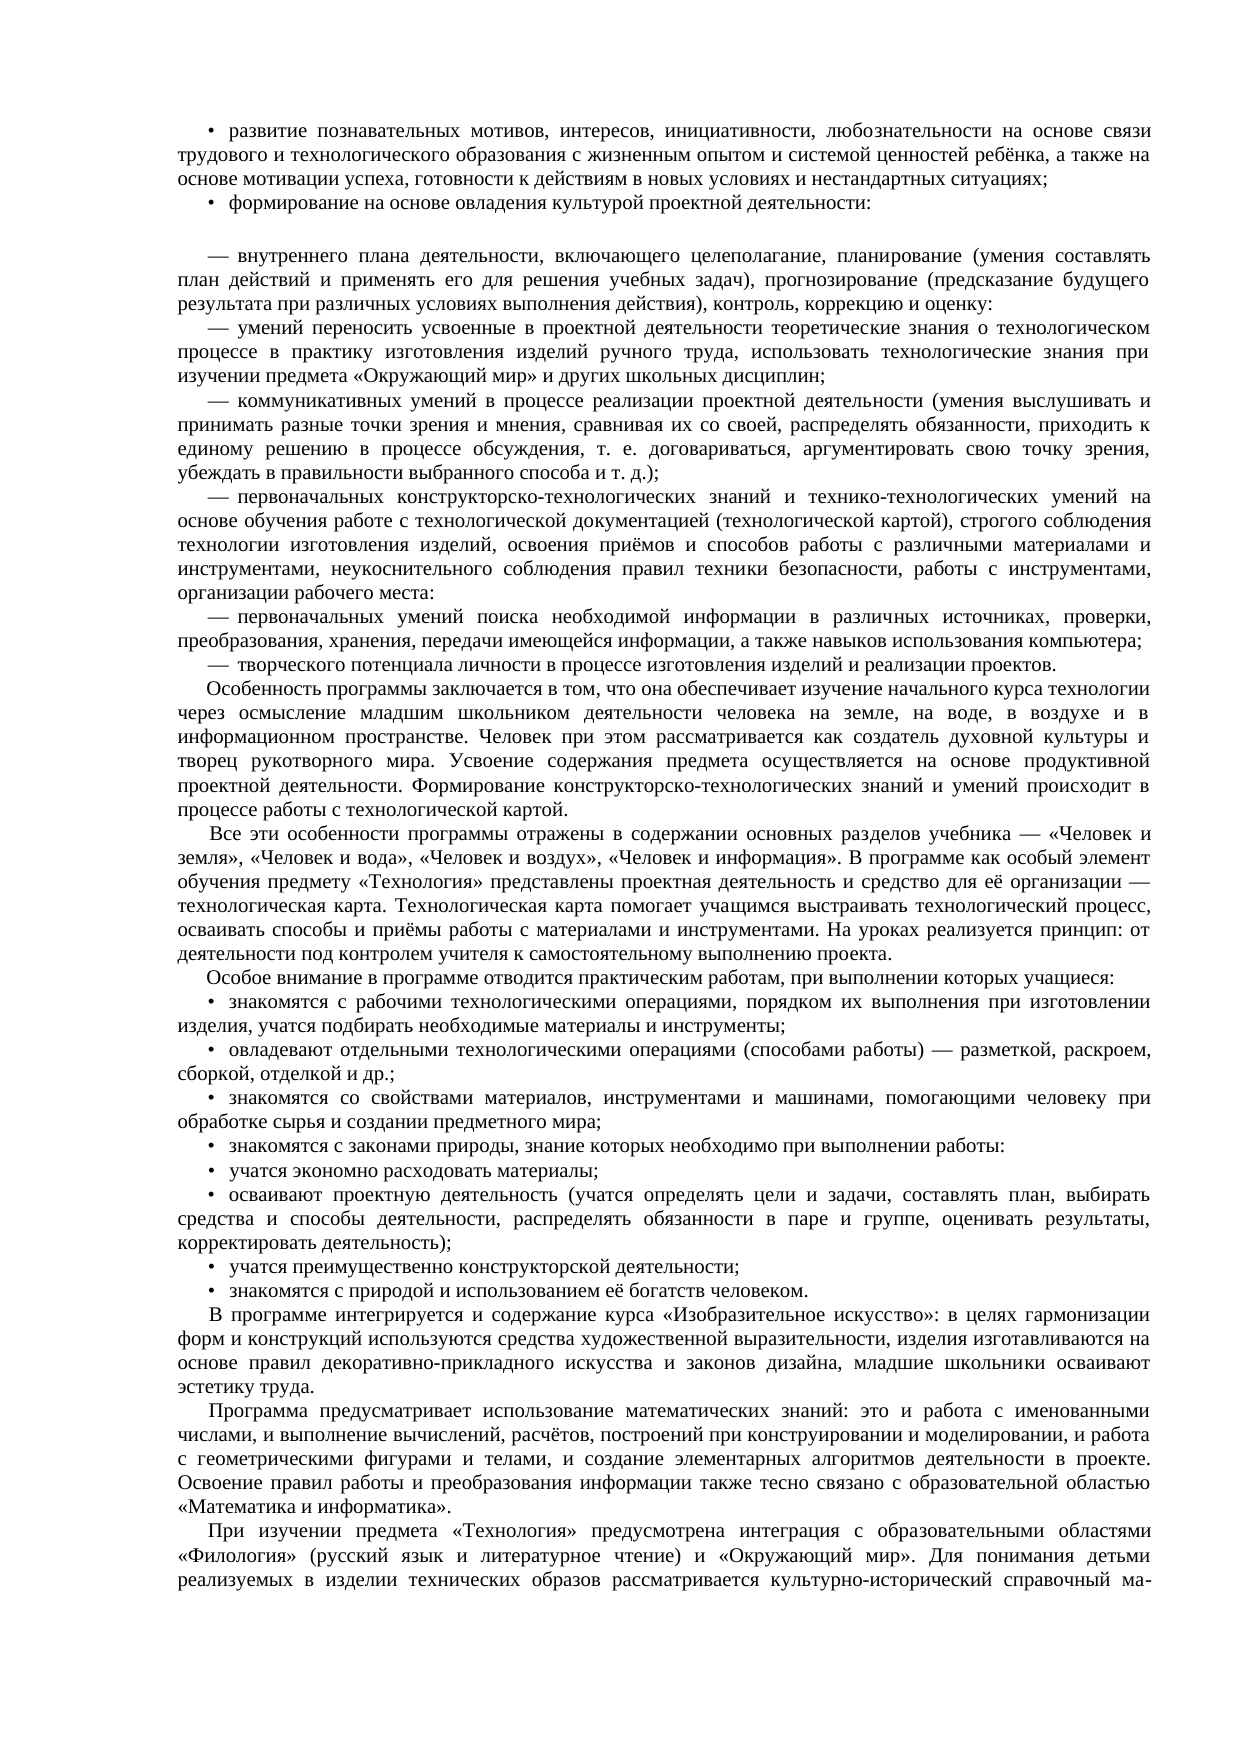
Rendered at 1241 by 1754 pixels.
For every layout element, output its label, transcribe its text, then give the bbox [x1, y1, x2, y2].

list коммуникативных умений в процессе реализации проектной деятельности (умения выслушивать и принимать разные точки зрения и мнения, сравнивая их со своей, распределять обязанности, приходить к единому решению в процессе обсуждения, т. е. договариваться, аргументировать свою точку зрения, убеждать в правильности выбранного способа и т. д.); [177, 387, 1151, 484]
list первоначальных конструкторско-технологических знаний и технико-технологических умений на основе обучения работе с технологической документацией (технологической картой), строгого соблюдения технологии изготовления изделий, освоения приёмов и способов работы с различными материалами и инструментами, неукоснительного соблюдения правил техники безопасности, работы с инструментами, организации рабочего места: [177, 484, 1152, 604]
list развитие познавательных мотивов, интересов, инициативности, любознательности на основе связи трудового и технологического образования с жизненным опытом и системой ценностей ребёнка, а также на основе мотивации успеха, готовности к действиям в новых условиях и нестандартных ситуациях; [177, 118, 1152, 190]
text Особенность программы заключается в том, что она обеспечивает изучение начального курса технологии через осмысление младшим школьником деятельности человека на земле, на воде, в воздухе и в информационном пространстве. Человек при этом рассматривается как создатель духовной культуры и творец рукотворного мира. Усвоение содержания предмета осуществляется на основе продуктивной проектной деятельности. Формирование конструкторско-технологических знаний и умений происходит в процессе работы с технологической картой. [177, 676, 1150, 821]
list первоначальных умений поиска необходимой информации в различных источниках, проверки, преобразования, хранения, передачи имеющейся информации, а также навыков использования компьютера; [177, 604, 1152, 652]
text В программе интегрируется и содержание курса «Изобразительное искусство»: в целях гармонизации форм и конструкций используются средства художественной выразительности, изделия изготавливаются на основе правил декоративно-прикладного искусства и законов дизайна, младшие школьники осваивают эстетику труда. [177, 1302, 1150, 1398]
list учатся преимущественно конструкторской деятельности; [208, 1254, 1152, 1278]
list осваивают проектную деятельность (учатся определять цели и задачи, составлять план, выбирать средства и способы деятельности, распределять обязанности в паре и группе, оценивать результаты, корректировать деятельность); [177, 1182, 1152, 1254]
text Особое внимание в программе отводится практическим работам, при выполнении которых учащиеся: [177, 965, 1152, 989]
list творческого потенциала личности в процессе изготовления изделий и реализации проектов. [177, 652, 1152, 676]
list знакомятся со свойствами материалов, инструментами и машинами, помогающими человеку при обработке сырья и создании предметного мира; [177, 1085, 1152, 1133]
list учатся экономно расходовать материалы; [208, 1157, 1152, 1182]
list овладевают отдельными технологическими операциями (способами работы) — разметкой, раскроем, сборкой, отделкой и др.; [177, 1037, 1152, 1085]
list внутреннего плана деятельности, включающего целеполагание, планирование (умения составлять план действий и применять его для решения учебных задач), прогнозирование (предсказание будущего результата при различных условиях выполнения действия), контроль, коррекцию и оценку: [177, 243, 1151, 315]
text Программа предусматривает использование математических знаний: это и работа с именованными числами, и выполнение вычислений, расчётов, построений при конструировании и моделировании, и работа с геометрическими фигурами и телами, и создание элементарных алгоритмов деятельности в проекте. Освоение правил работы и преобразования информации также тесно связано с образовательной областью «Математика и информатика». [177, 1398, 1151, 1518]
list формирование на основе овладения культурой проектной деятельности: [207, 190, 1152, 214]
list знакомятся с законами природы, знание которых необходимо при выполнении работы: [177, 1133, 1152, 1157]
list знакомятся с рабочими технологическими операциями, порядком их выполнения при изготовлении изделия, учатся подбирать необходимые материалы и инструменты; [177, 989, 1152, 1037]
list знакомятся с природой и использованием её богатств человеком. [208, 1278, 1152, 1302]
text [177, 1518, 1152, 1591]
list умений переносить усвоенные в проектной деятельности теоретические знания о технологическом процессе в практику изготовления изделий ручного труда, использовать технологические знания при изучении предмета «Окружающий мир» и других школьных дисциплин; [177, 315, 1150, 387]
text Все эти особенности программы отражены в содержании основных разделов учебника — «Человек и земля», «Человек и вода», «Человек и воздух», «Человек и информация». В программе как особый элемент обучения предмету «Технология» представлены проектная деятельность и средство для её организации — технологическая карта. Технологическая карта помогает учащимся выстраивать технологический процесс, осваивать способы и приёмы работы с материалами и инструментами. На уроках реализуется принцип: от деятельности под контролем учителя к самостоятельному выполнению проекта. [177, 821, 1152, 965]
